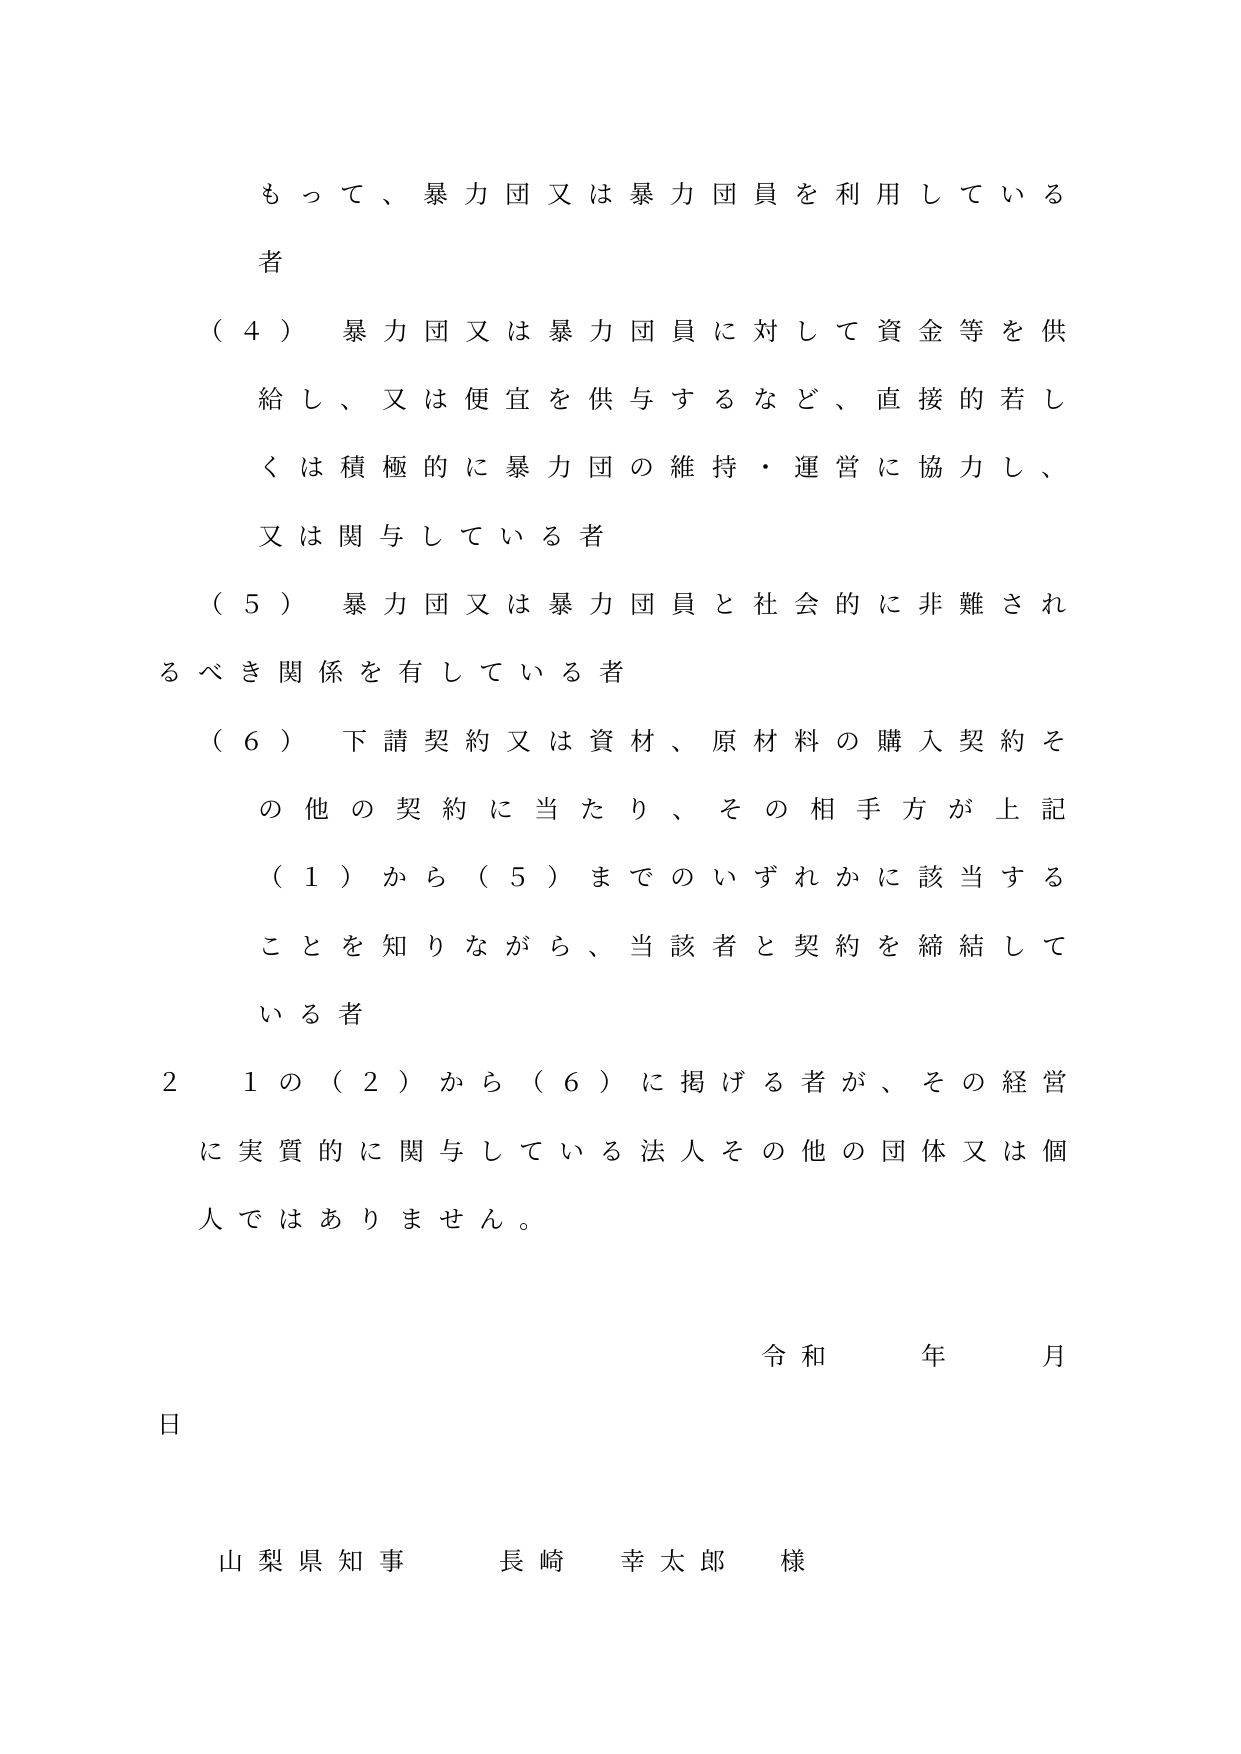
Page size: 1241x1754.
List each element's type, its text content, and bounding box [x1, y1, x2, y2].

text （５） 暴力団又は暴力団員と社会的に非難されるべき関係を有している者 [158, 568, 1082, 705]
text ２ １の（２）から（６）に掲げる者が、その経営に実質的に関与している法人その他の団体又は個人ではありません。 [158, 1047, 1082, 1252]
text （４） 暴力団又は暴力団員に対して資金等を供給し、又は便宜を供与するなど、直接的若しくは積極的に暴力団の維持・運営に協力し、又は関与している者 [181, 295, 1082, 568]
text 山梨県知事 長崎 幸太郎 様 [158, 1525, 1082, 1593]
text （６） 下請契約又は資材、原材料の購入契約その他の契約に当たり、その相手方が上記（１）から（５）までのいずれかに該当することを知りながら、当該者と契約を締結している者 [181, 705, 1082, 1047]
text 令和 年 月 日 [158, 1320, 1082, 1457]
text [181, 158, 1082, 295]
